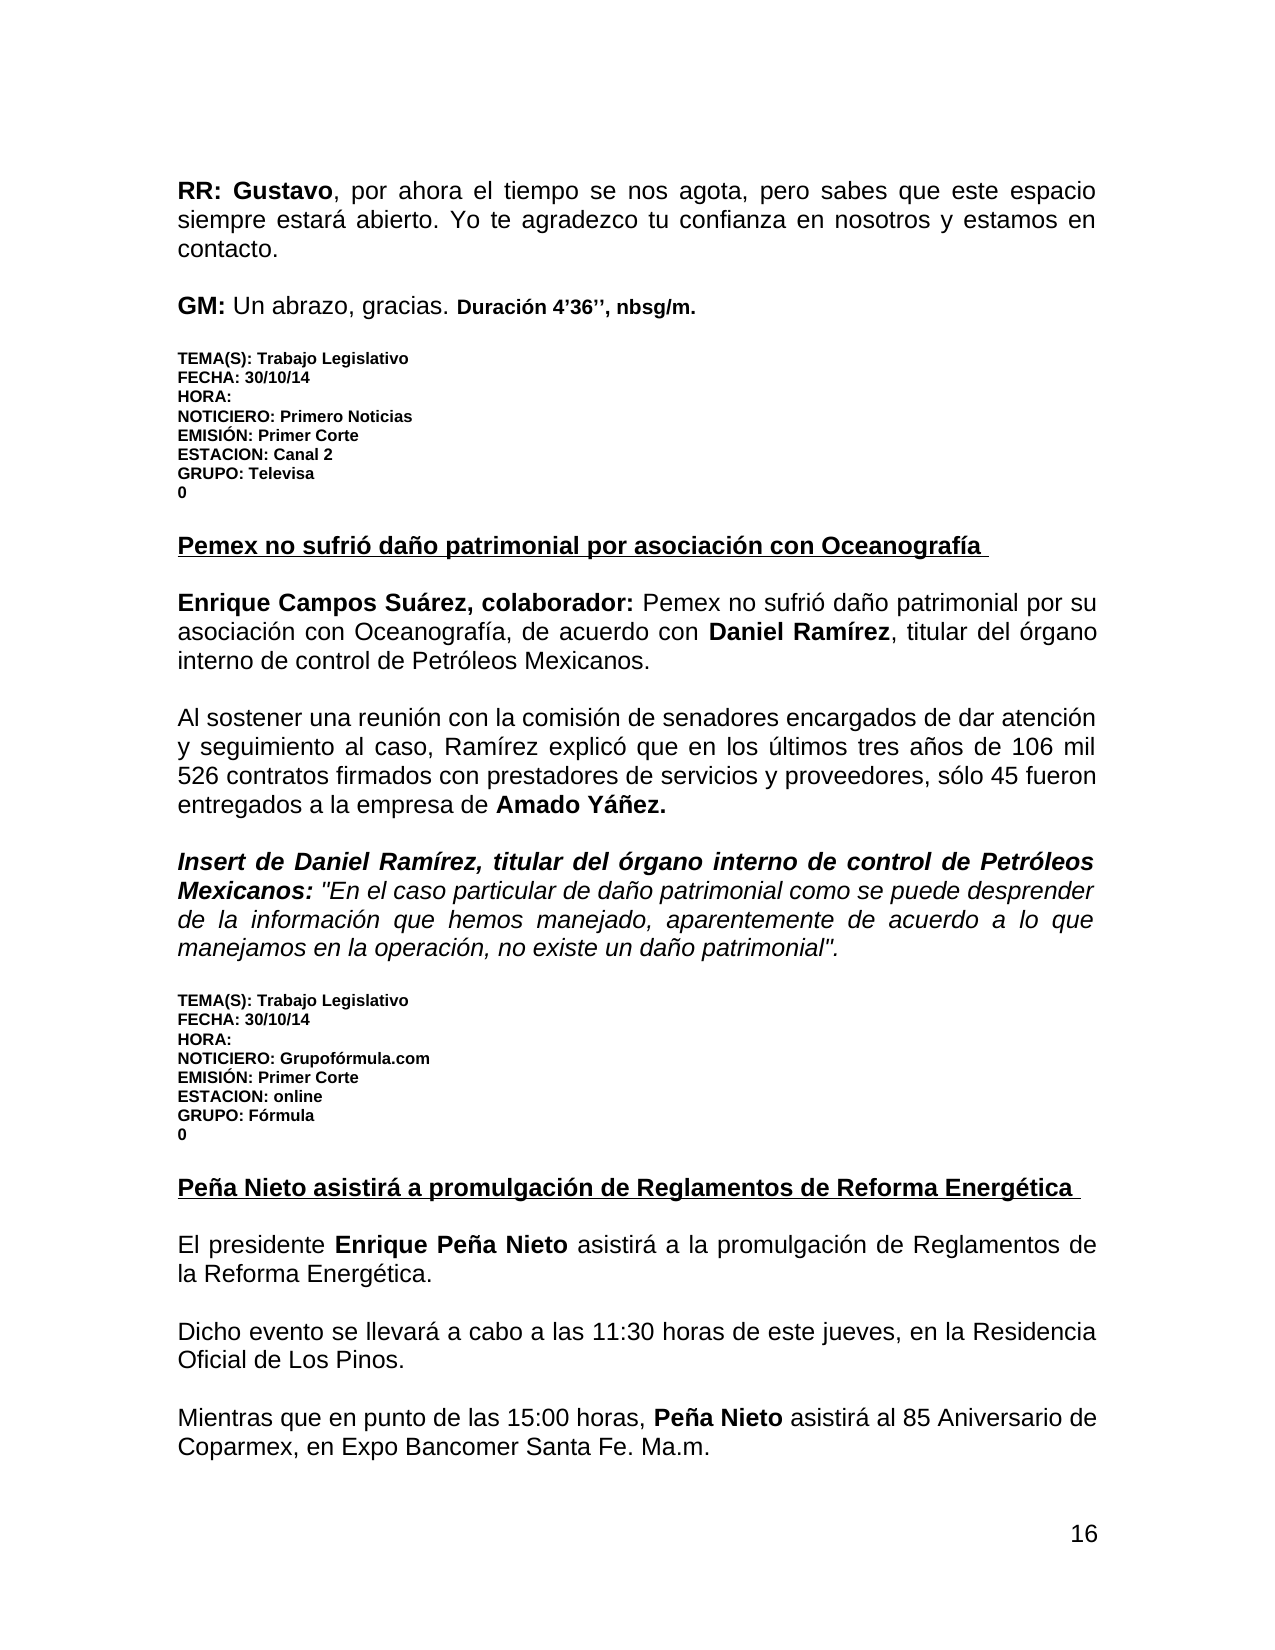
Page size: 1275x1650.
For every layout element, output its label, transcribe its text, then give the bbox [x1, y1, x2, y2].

text FECHA: 30/10/14 [177, 368, 1098, 387]
text 0 [177, 1125, 1098, 1144]
text TEMA(S): Trabajo Legislativo [177, 349, 1098, 368]
text GRUPO: Televisa [177, 464, 1098, 483]
text Al sostener una reunión con la comisión de senadores encargados de dar atención y seguimiento al caso, Ramírez explicó que en los últimos tres años de 106 mil 526 contratos firmados con prestadores de servicios y proveedores, sólo 45 fueron entregados a la empresa de Amado Yáñez. [177, 703, 1098, 818]
text HORA: [177, 387, 1098, 406]
text HORA: [177, 1029, 1098, 1048]
text Insert de Daniel Ramírez, titular del órgano interno de control de Petróleos Mexicanos: "En el caso particular de daño patrimonial como se puede desprender de la información que hemos manejado, aparentemente de acuerdo a lo que manejamos en la operación, no existe un daño patrimonial". [177, 847, 1098, 962]
text NOTICIERO: Primero Noticias [177, 406, 1098, 426]
text TEMA(S): Trabajo Legislativo [177, 991, 1098, 1010]
text ESTACION: online [177, 1087, 1098, 1106]
text Mientras que en punto de las 15:00 horas, Peña Nieto asistirá al 85 Aniversario de Coparmex, en Expo Bancomer Santa Fe. Ma.m. [177, 1403, 1098, 1461]
text 0 [177, 483, 1098, 502]
text El presidente Enrique Peña Nieto asistirá a la promulgación de Reglamentos de la Reforma Energética. [177, 1231, 1098, 1288]
text Peña Nieto asistirá a promulgación de Reglamentos de Reforma Energética [177, 1173, 1098, 1202]
text FECHA: 30/10/14 [177, 1010, 1098, 1029]
text RR: Gustavo, por ahora el tiempo se nos agota, pero sabes que este espacio siempre estará abierto. Yo te agradezco tu confianza en nosotros y estamos en contacto. [177, 176, 1098, 263]
text Pemex no sufrió daño patrimonial por asociación con Oceanografía [177, 531, 1098, 560]
text EMISIÓN: Primer Corte [177, 1068, 1098, 1087]
text GM: Un abrazo, gracias. Duración 4’36’’, nbsg/m. [177, 291, 1098, 320]
text NOTICIERO: Grupofórmula.com [177, 1048, 1098, 1068]
text Dicho evento se llevará a cabo a las 11:30 horas de este jueves, en la Residencia Oficial de Los Pinos. [177, 1317, 1098, 1374]
text EMISIÓN: Primer Corte [177, 426, 1098, 445]
text ESTACION: Canal 2 [177, 445, 1098, 464]
text GRUPO: Fórmula [177, 1106, 1098, 1125]
text Enrique Campos Suárez, colaborador: Pemex no sufrió daño patrimonial por su asociación con Oceanografía, de acuerdo con Daniel Ramírez, titular del órgano interno de control de Petróleos Mexicanos. [177, 588, 1098, 675]
